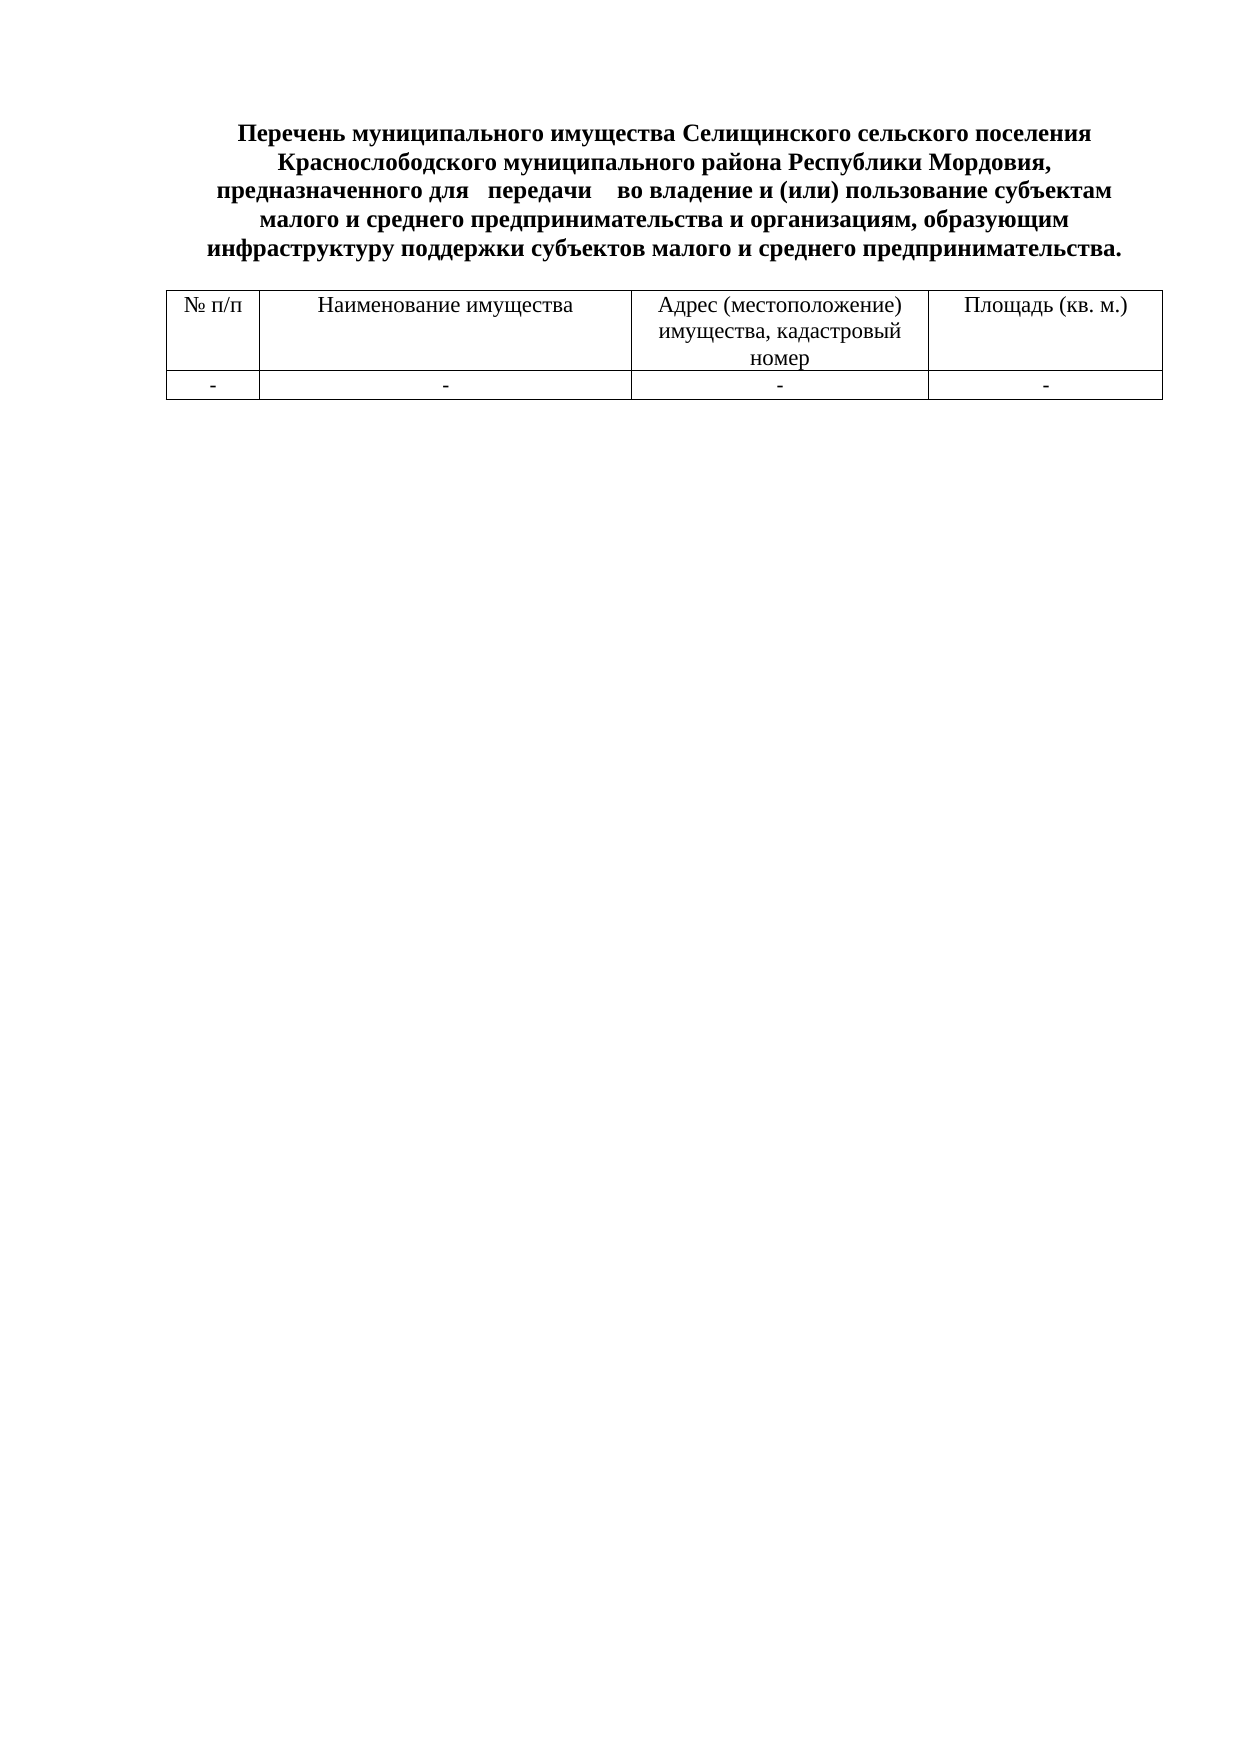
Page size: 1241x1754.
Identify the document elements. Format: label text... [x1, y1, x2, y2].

table_cell - [167, 371, 259, 399]
text предназначенного для передачи во владение и (или) пользование субъектам малого и среднего предпринимательства и организациям, образующим инфраструктуру поддержки субъектов малого и среднего предпринимательства. [177, 176, 1152, 262]
table_cell - [929, 371, 1162, 399]
table_header Наименование имущества [260, 291, 631, 370]
table_cell - [632, 371, 928, 399]
text Перечень муниципального имущества Cелищинского сельского поселения Краснослободского муниципального района Республики Мордовия, [177, 118, 1152, 176]
table_header Площадь (кв. м.) [929, 291, 1162, 370]
table_header Адрес (местоположение) имущества, кадастровый номер [632, 291, 928, 370]
table_header № п/п [167, 291, 259, 370]
table_cell - [260, 371, 631, 399]
